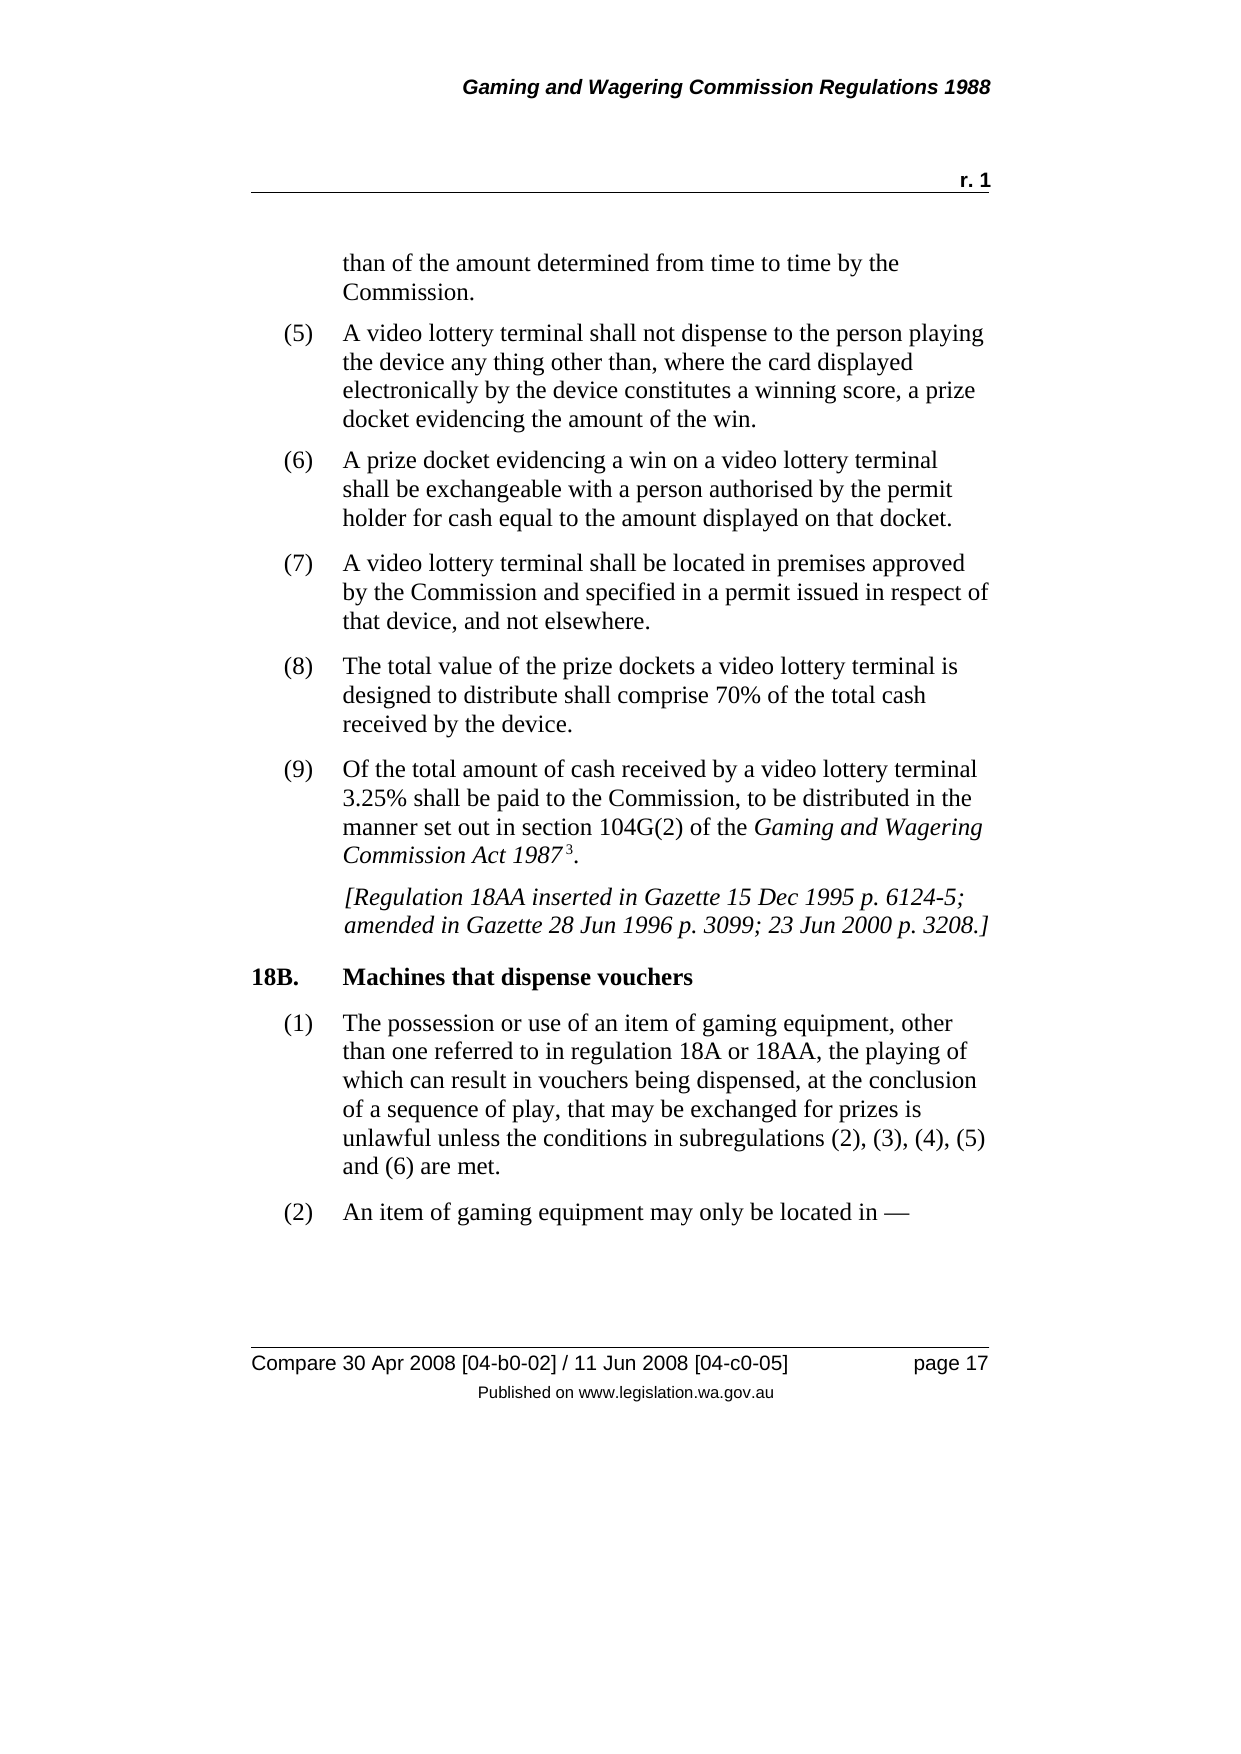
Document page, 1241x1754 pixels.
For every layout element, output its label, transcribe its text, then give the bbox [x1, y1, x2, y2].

text (7) A video lottery terminal shall be located in premises approved by the Commission and specified in a permit issued in respect of that device, and not elsewhere. [251, 548, 989, 635]
text (1) The possession or use of an item of gaming equipment, other than one referred to in regulation 18A or 18AA, the playing of which can result in vouchers being dispensed, at the conclusion of a sequence of play, that may be exchanged for prizes is unlawful unless the conditions in subregulations (2), (3), (4), (5) and (6) are met. [251, 1008, 989, 1180]
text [251, 248, 989, 306]
text (2) An item of gaming equipment may only be located in — [251, 1197, 989, 1226]
subtitle 18B. Machines that dispense vouchers [251, 962, 989, 991]
text (9) Of the total amount of cash received by a video lottery terminal 3.25% shall be paid to the Commission, to be distributed in the manner set out in section 104G(2) of the Gaming and Wagering Commission Act 1987 3. [251, 754, 989, 869]
text [Regulation 18AA inserted in Gazette 15 Dec 1995 p. 6124-5; amended in Gazette 28 Jun 1996 p. 3099; 23 Jun 2000 p. 3208.] [251, 882, 989, 939]
text (8) The total value of the prize dockets a video lottery terminal is designed to distribute shall comprise 70% of the total cash received by the device. [251, 651, 989, 738]
text (5) A video lottery terminal shall not dispense to the person playing the device any thing other than, where the card displayed electronically by the device constitutes a winning score, a prize docket evidencing the amount of the win. [251, 318, 989, 433]
text (6) A prize docket evidencing a win on a video lottery terminal shall be exchangeable with a person authorised by the permit holder for cash equal to the amount displayed on that docket. [251, 446, 989, 532]
